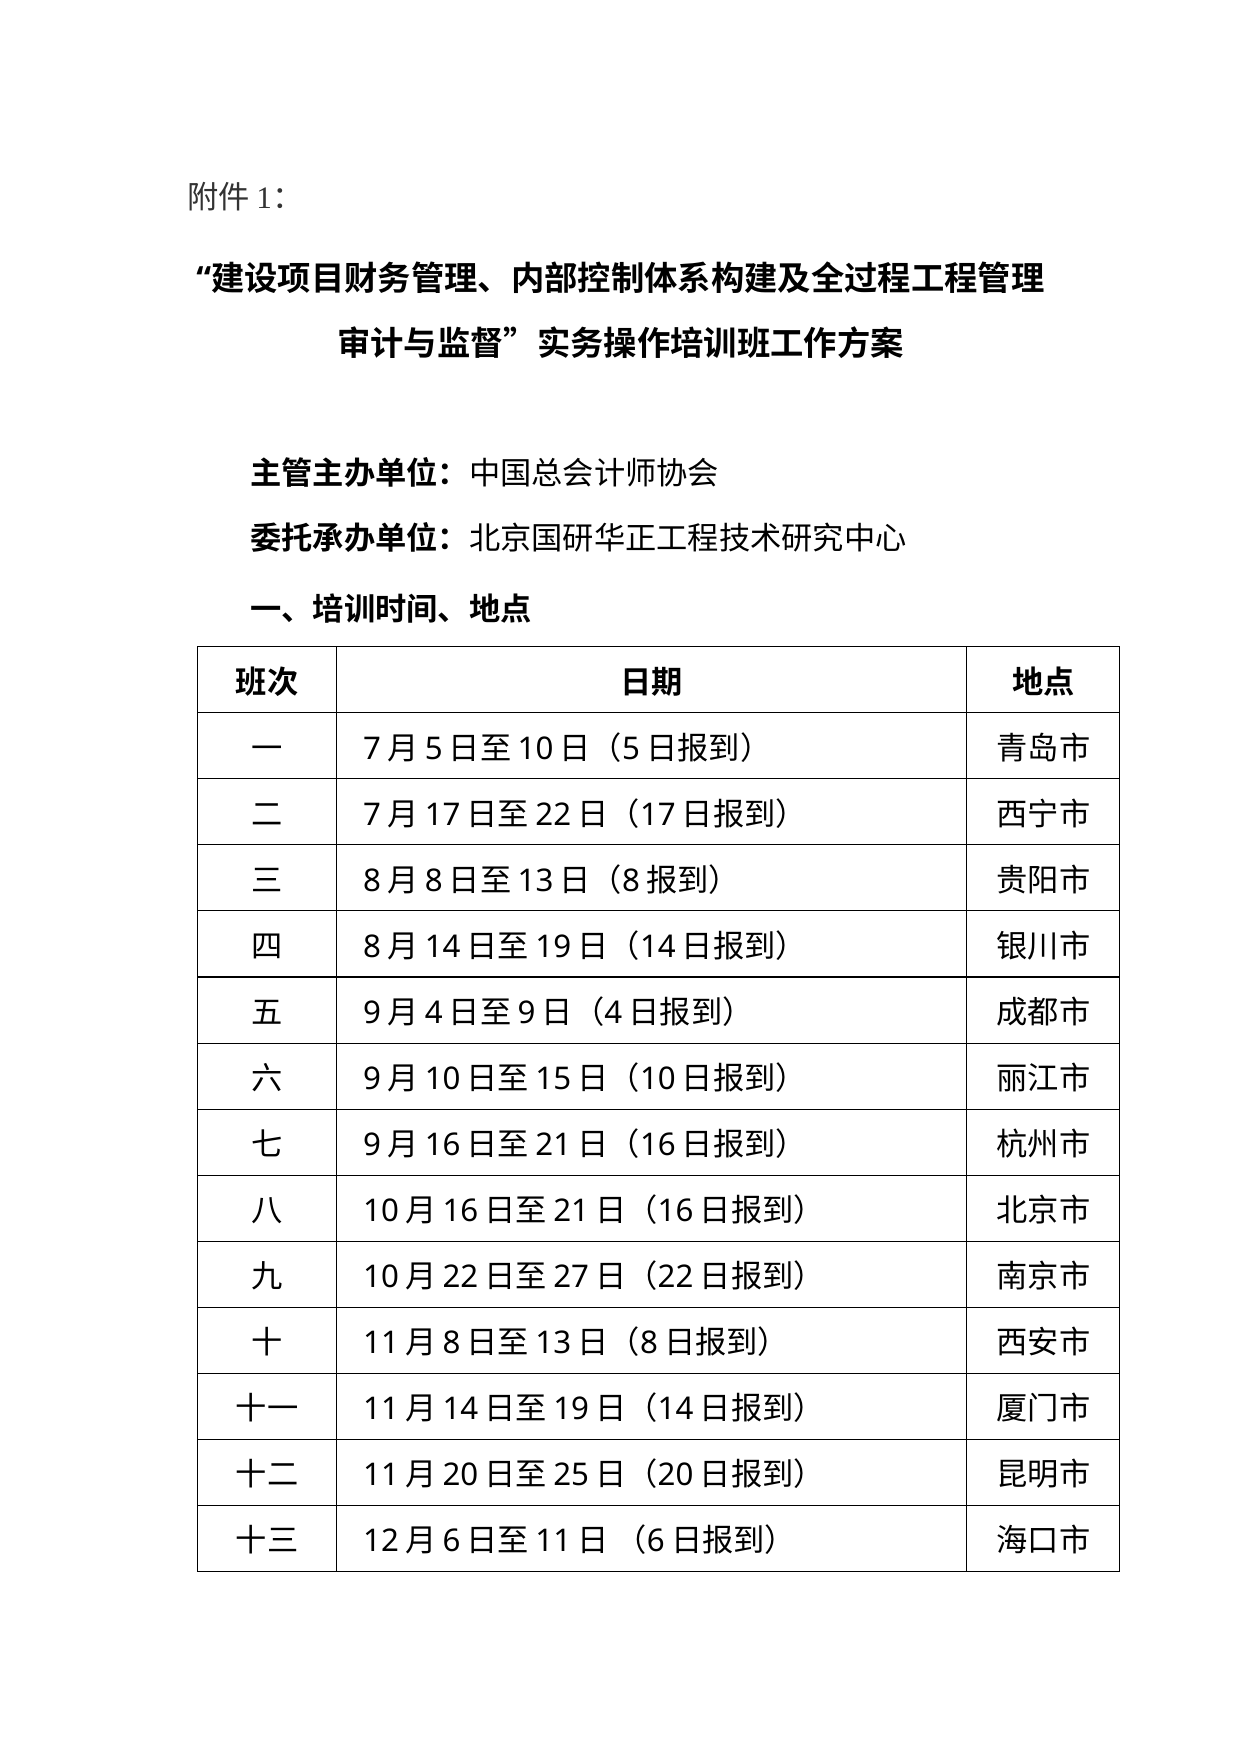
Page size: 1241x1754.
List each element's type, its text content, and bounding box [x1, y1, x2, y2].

table_cell 十 [198, 1308, 336, 1373]
table_cell 贵阳市 [967, 845, 1119, 910]
table_cell 9月16日至21日（16日报到） [337, 1110, 966, 1174]
table_cell 10月22日至27日（22日报到） [337, 1242, 966, 1307]
table_cell 八 [198, 1176, 336, 1241]
table_cell 青岛市 [967, 713, 1119, 778]
table_cell 7月5日至10日（5日报到） [337, 713, 966, 778]
table_header 日期 [337, 647, 966, 712]
table_cell 五 [198, 978, 336, 1042]
text 一、培训时间、地点 [187, 575, 1053, 640]
table_cell 厦门市 [967, 1374, 1119, 1439]
table_cell 二 [198, 779, 336, 844]
table_cell 一 [198, 713, 336, 778]
table_header 地点 [967, 647, 1119, 712]
text 委托承办单位：北京国研华正工程技术研究中心 [187, 503, 1053, 568]
table_cell 银川市 [967, 911, 1119, 976]
table_cell 10月16日至21日（16日报到） [337, 1176, 966, 1241]
table_cell 9月10日至15日（10日报到） [337, 1044, 966, 1108]
table_cell 8月14日至19日（14日报到） [337, 911, 966, 976]
table_cell 西安市 [967, 1308, 1119, 1373]
table_cell 九 [198, 1242, 336, 1307]
text “建设项目财务管理、内部控制体系构建及全过程工程管理审计与监督”实务操作培训班工作方案 [187, 243, 1053, 373]
table_cell 十一 [198, 1374, 336, 1439]
table_cell 成都市 [967, 978, 1119, 1042]
table_cell 六 [198, 1044, 336, 1108]
table_cell 9月4日至9日（4日报到） [337, 978, 966, 1042]
table_cell 11月20日至25日（20日报到） [337, 1440, 966, 1505]
table_cell 11月14日至19日（14日报到） [337, 1374, 966, 1439]
table_cell 昆明市 [967, 1440, 1119, 1505]
table_cell 丽江市 [967, 1044, 1119, 1108]
table_cell 南京市 [967, 1242, 1119, 1307]
table_cell 北京市 [967, 1176, 1119, 1241]
text 主管主办单位：中国总会计师协会 [187, 438, 1053, 503]
table_cell 四 [198, 911, 336, 976]
table_cell 十二 [198, 1440, 336, 1505]
table_header 班次 [198, 647, 336, 712]
text 附件1： [187, 162, 1053, 227]
table_cell 11月8日至13日（8日报到） [337, 1308, 966, 1373]
table_cell 西宁市 [967, 779, 1119, 844]
table_cell 三 [198, 845, 336, 910]
table_cell 杭州市 [967, 1110, 1119, 1174]
table_cell 7月17日至22日（17日报到） [337, 779, 966, 844]
table_cell 海口市 [967, 1506, 1119, 1571]
table_cell 12月6日至11日 （6日报到） [337, 1506, 966, 1571]
table_cell 七 [198, 1110, 336, 1174]
table_cell 8月8日至13日（8报到） [337, 845, 966, 910]
table_cell 十三 [198, 1506, 336, 1571]
